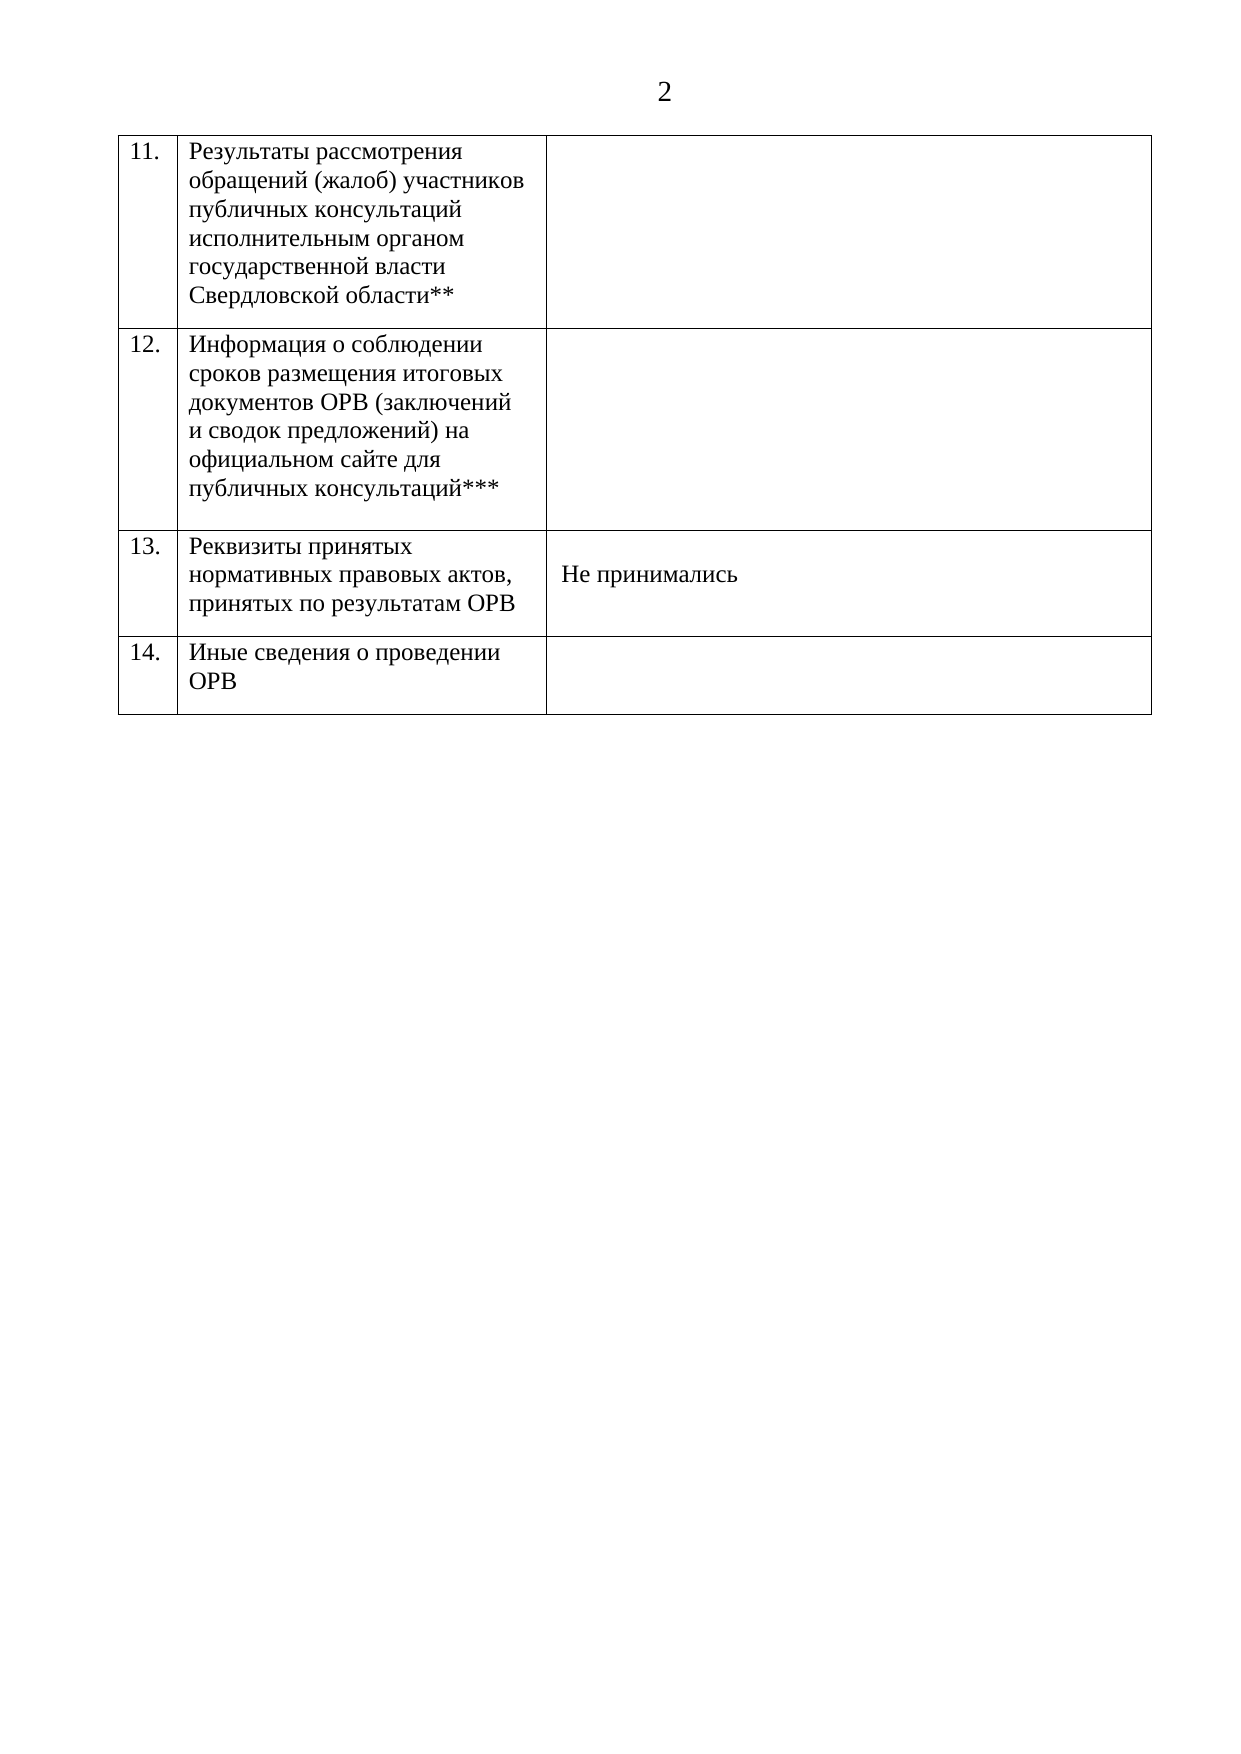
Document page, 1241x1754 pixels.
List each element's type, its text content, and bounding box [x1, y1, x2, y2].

table_cell [547, 136, 1151, 328]
table_cell Результаты рассмотрения обращений (жалоб) участников публичных консультаций исполнительным органом государственной власти Свердловской области** [178, 136, 546, 328]
table_cell Не принимались [547, 531, 1151, 636]
table_cell Информация о соблюдении сроков размещения итоговых документов ОРВ (заключений и сводок предложений) на официальном сайте для публичных консультаций*** [178, 329, 546, 530]
table_cell Иные сведения о проведении ОРВ [178, 637, 546, 714]
table_cell Реквизиты принятых нормативных правовых актов, принятых по результатам ОРВ [178, 531, 546, 636]
table_cell [547, 637, 1151, 714]
table_cell [119, 531, 177, 636]
table_cell [119, 136, 177, 328]
table_cell [547, 329, 1151, 530]
table_cell [119, 637, 177, 714]
table_cell [119, 329, 177, 530]
